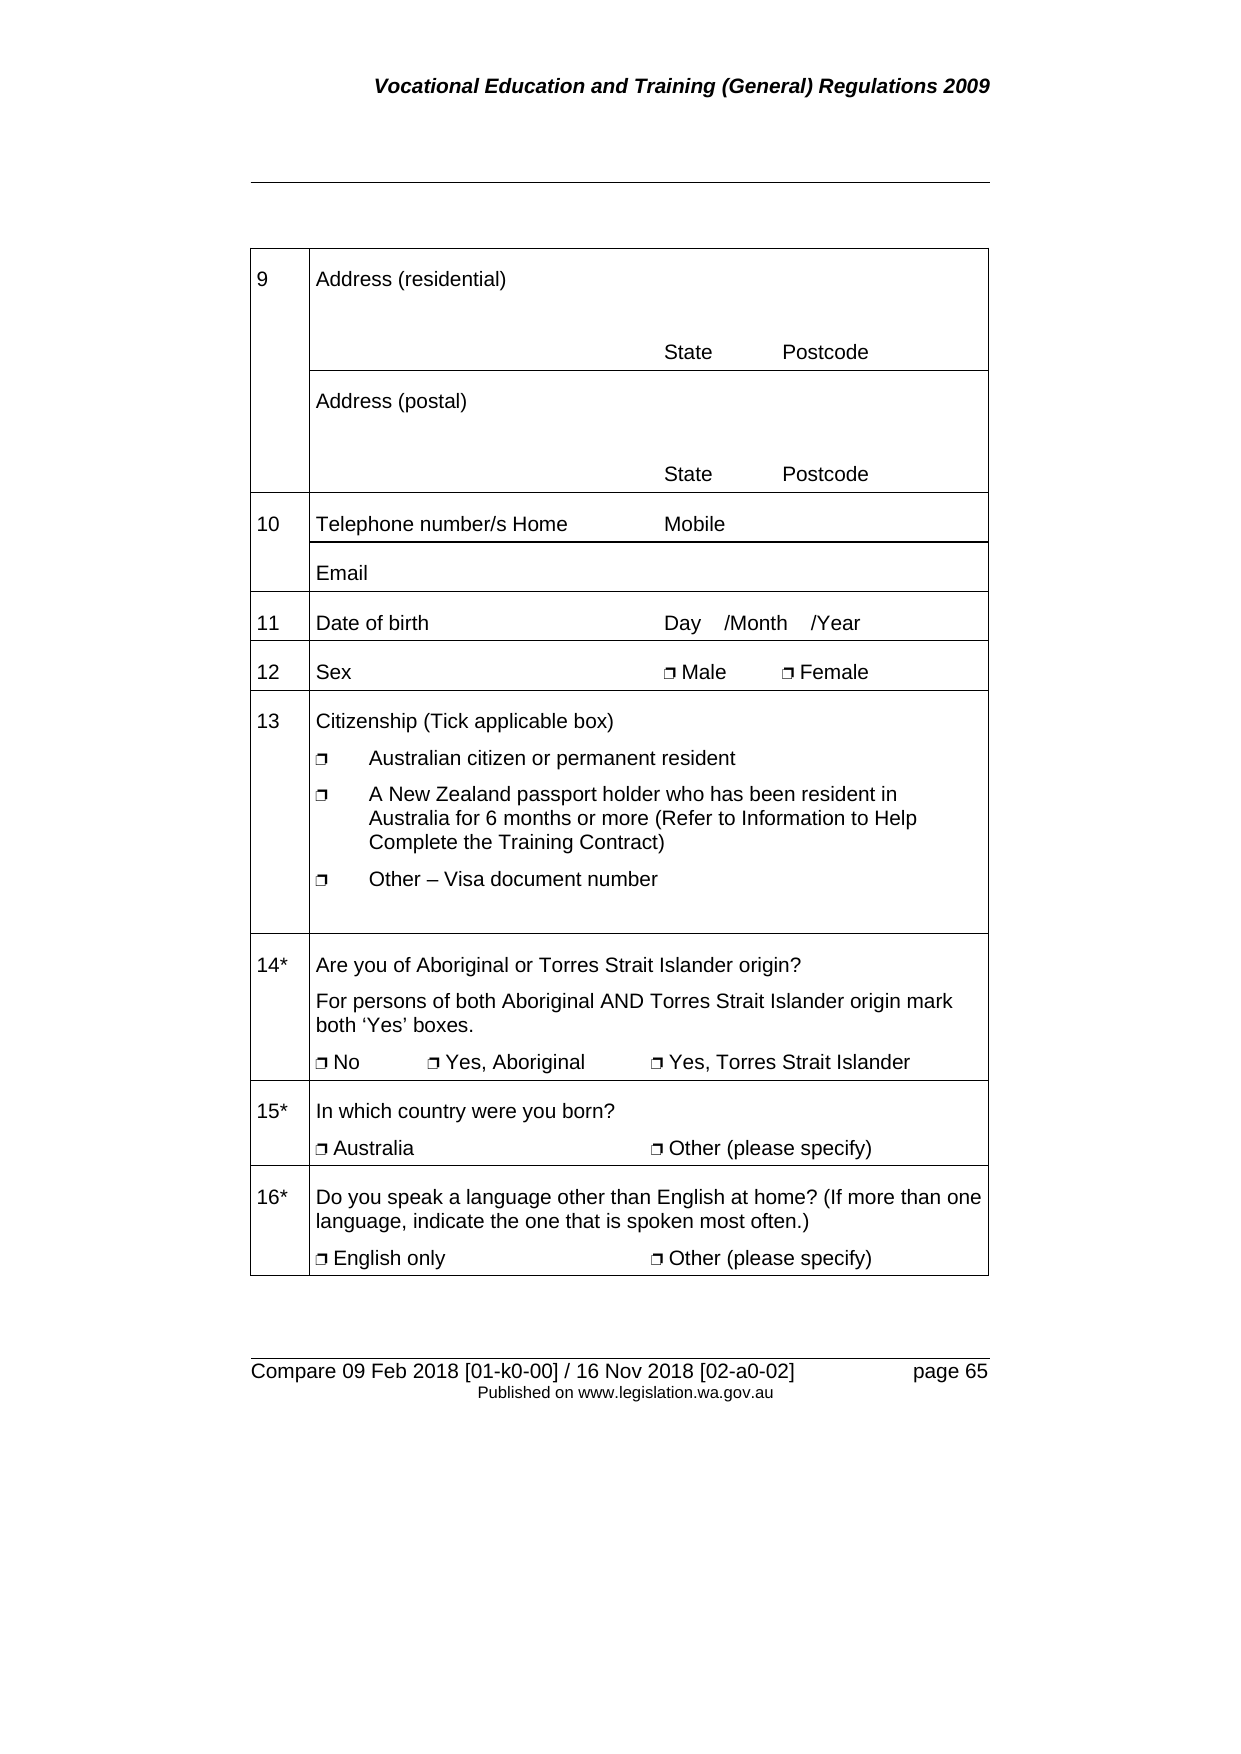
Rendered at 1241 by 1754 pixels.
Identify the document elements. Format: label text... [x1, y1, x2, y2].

table_cell Email [310, 543, 988, 591]
table_cell In which country were you born? Australia Other (please specify) [310, 1081, 988, 1165]
table_cell 12 [251, 641, 309, 690]
table_cell Are you of Aboriginal or Torres Strait Islander origin? For persons of both Aboriginal AND Torres Strait Islander origin mark both ‘Yes’ boxes. No Yes, Aboriginal Yes, Torres Strait Islander [310, 934, 988, 1079]
table_cell 11 [251, 592, 309, 640]
table_cell 13 [251, 691, 309, 933]
table_cell 10 [251, 493, 309, 591]
table_cell Address (postal) State Postcode [310, 371, 988, 492]
table_cell 9 [251, 249, 309, 492]
table_cell Telephone number/s Home Mobile [310, 493, 988, 541]
table_cell Do you speak a language other than English at home? (If more than one language, indicate the one that is spoken most often.) English only Other (please specify) [310, 1166, 988, 1275]
table_cell Sex Male Female [310, 641, 988, 690]
table_cell Date of birth Day /Month /Year [310, 592, 988, 640]
table_cell 14* [251, 934, 309, 1079]
table_cell Address (residential) State Postcode [310, 249, 988, 370]
table_cell Citizenship (Tick applicable box) Australian citizen or permanent resident A New Zealand passport holder who has been resident in Australia for 6 months or more (Refer to Information to Help Complete the Training Contract) Other – Visa document number [310, 691, 988, 933]
table_cell 16* [251, 1166, 309, 1275]
table_cell 15* [251, 1081, 309, 1165]
